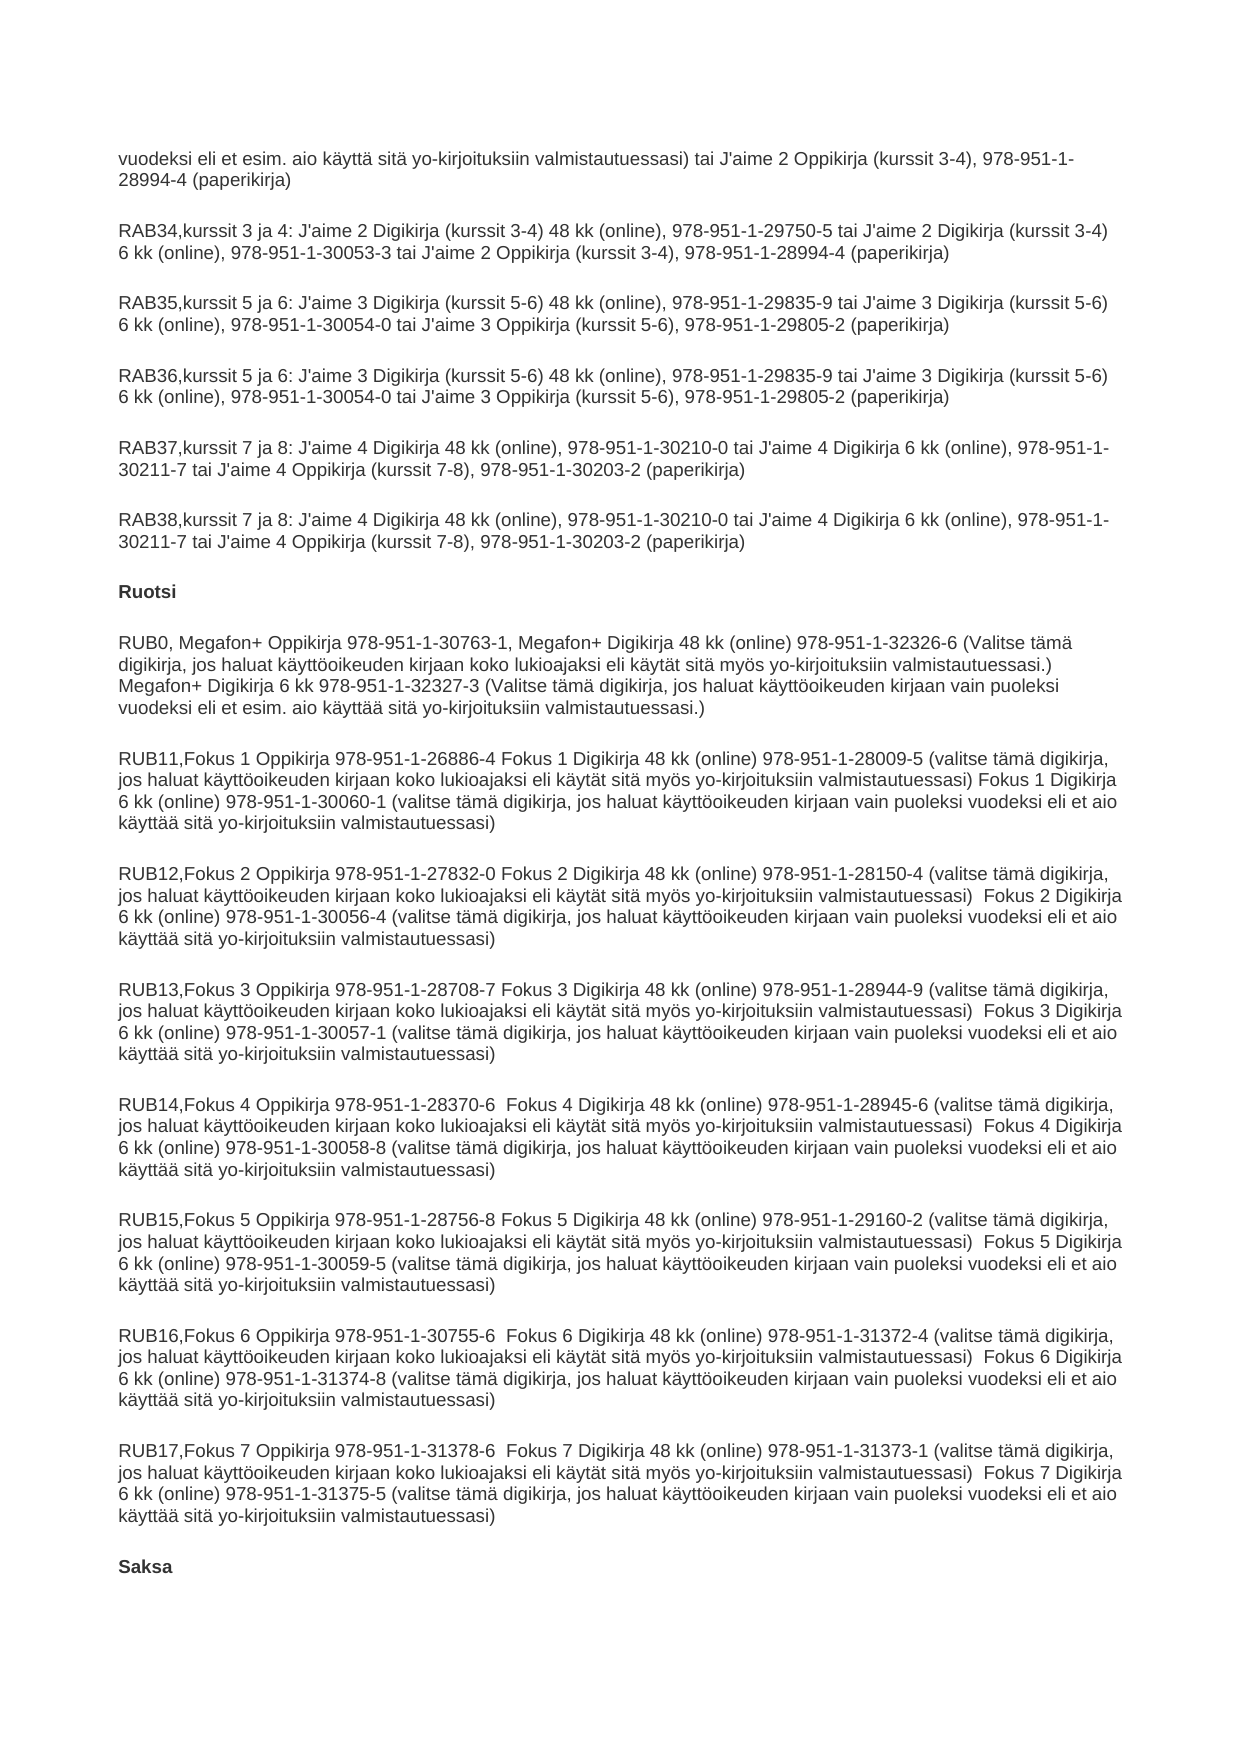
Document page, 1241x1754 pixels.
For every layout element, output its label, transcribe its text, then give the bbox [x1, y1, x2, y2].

text RUB11,Fokus 1 Oppikirja 978-951-1-26886-4 Fokus 1 Digikirja 48 kk (online) 978-951-1-28009-5 (valitse tämä digikirja, jos haluat käyttöoikeuden kirjaan koko lukioajaksi eli käytät sitä myös yo-kirjoituksiin valmistautuessasi) Fokus 1 Digikirja 6 kk (online) 978-951-1-30060-1 (valitse tämä digikirja, jos haluat käyttöoikeuden kirjaan vain puoleksi vuodeksi eli et aio käyttää sitä yo-kirjoituksiin valmistautuessasi) [118, 747, 1122, 834]
text RUB0, Megafon+ Oppikirja 978-951-1-30763-1, Megafon+ Digikirja 48 kk (online) 978-951-1-32326-6 (Valitse tämä digikirja, jos haluat käyttöoikeuden kirjaan koko lukioajaksi eli käytät sitä myös yo-kirjoituksiin valmistautuessasi.) Megafon+ Digikirja 6 kk 978-951-1-32327-3 (Valitse tämä digikirja, jos haluat käyttöoikeuden kirjaan vain puoleksi vuodeksi eli et esim. aio käyttää sitä yo-kirjoituksiin valmistautuessasi.) [118, 632, 1122, 718]
text RAB38,kurssit 7 ja 8: J'aime 4 Digikirja 48 kk (online), 978-951-1-30210-0 tai J'aime 4 Digikirja 6 kk (online), 978-951-1-30211-7 tai J'aime 4 Oppikirja (kurssit 7-8), 978-951-1-30203-2 (paperikirja) [118, 509, 1122, 552]
text RUB17,Fokus 7 Oppikirja 978-951-1-31378-6 Fokus 7 Digikirja 48 kk (online) 978-951-1-31373-1 (valitse tämä digikirja, jos haluat käyttöoikeuden kirjaan koko lukioajaksi eli käytät sitä myös yo-kirjoituksiin valmistautuessasi) Fokus 7 Digikirja 6 kk (online) 978-951-1-31375-5 (valitse tämä digikirja, jos haluat käyttöoikeuden kirjaan vain puoleksi vuodeksi eli et aio käyttää sitä yo-kirjoituksiin valmistautuessasi) [118, 1440, 1122, 1526]
text RUB14,Fokus 4 Oppikirja 978-951-1-28370-6 Fokus 4 Digikirja 48 kk (online) 978-951-1-28945-6 (valitse tämä digikirja, jos haluat käyttöoikeuden kirjaan koko lukioajaksi eli käytät sitä myös yo-kirjoituksiin valmistautuessasi) Fokus 4 Digikirja 6 kk (online) 978-951-1-30058-8 (valitse tämä digikirja, jos haluat käyttöoikeuden kirjaan vain puoleksi vuodeksi eli et aio käyttää sitä yo-kirjoituksiin valmistautuessasi) [118, 1094, 1122, 1180]
text RUB15,Fokus 5 Oppikirja 978-951-1-28756-8 Fokus 5 Digikirja 48 kk (online) 978-951-1-29160-2 (valitse tämä digikirja, jos haluat käyttöoikeuden kirjaan koko lukioajaksi eli käytät sitä myös yo-kirjoituksiin valmistautuessasi) Fokus 5 Digikirja 6 kk (online) 978-951-1-30059-5 (valitse tämä digikirja, jos haluat käyttöoikeuden kirjaan vain puoleksi vuodeksi eli et aio käyttää sitä yo-kirjoituksiin valmistautuessasi) [118, 1209, 1122, 1295]
text RUB16,Fokus 6 Oppikirja 978-951-1-30755-6 Fokus 6 Digikirja 48 kk (online) 978-951-1-31372-4 (valitse tämä digikirja, jos haluat käyttöoikeuden kirjaan koko lukioajaksi eli käytät sitä myös yo-kirjoituksiin valmistautuessasi) Fokus 6 Digikirja 6 kk (online) 978-951-1-31374-8 (valitse tämä digikirja, jos haluat käyttöoikeuden kirjaan vain puoleksi vuodeksi eli et aio käyttää sitä yo-kirjoituksiin valmistautuessasi) [118, 1324, 1122, 1411]
text RAB35,kurssit 5 ja 6: J'aime 3 Digikirja (kurssit 5-6) 48 kk (online), 978-951-1-29835-9 tai J'aime 3 Digikirja (kurssit 5-6) 6 kk (online), 978-951-1-30054-0 tai J'aime 3 Oppikirja (kurssit 5-6), 978-951-1-29805-2 (paperikirja) [118, 292, 1122, 335]
text RUB12,Fokus 2 Oppikirja 978-951-1-27832-0 Fokus 2 Digikirja 48 kk (online) 978-951-1-28150-4 (valitse tämä digikirja, jos haluat käyttöoikeuden kirjaan koko lukioajaksi eli käytät sitä myös yo-kirjoituksiin valmistautuessasi) Fokus 2 Digikirja 6 kk (online) 978-951-1-30056-4 (valitse tämä digikirja, jos haluat käyttöoikeuden kirjaan vain puoleksi vuodeksi eli et aio käyttää sitä yo-kirjoituksiin valmistautuessasi) [118, 863, 1122, 949]
text RUB13,Fokus 3 Oppikirja 978-951-1-28708-7 Fokus 3 Digikirja 48 kk (online) 978-951-1-28944-9 (valitse tämä digikirja, jos haluat käyttöoikeuden kirjaan koko lukioajaksi eli käytät sitä myös yo-kirjoituksiin valmistautuessasi) Fokus 3 Digikirja 6 kk (online) 978-951-1-30057-1 (valitse tämä digikirja, jos haluat käyttöoikeuden kirjaan vain puoleksi vuodeksi eli et aio käyttää sitä yo-kirjoituksiin valmistautuessasi) [118, 978, 1122, 1064]
text Ruotsi [118, 581, 1122, 603]
text RAB37,kurssit 7 ja 8: J'aime 4 Digikirja 48 kk (online), 978-951-1-30210-0 tai J'aime 4 Digikirja 6 kk (online), 978-951-1-30211-7 tai J'aime 4 Oppikirja (kurssit 7-8), 978-951-1-30203-2 (paperikirja) [118, 437, 1122, 480]
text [118, 148, 1122, 191]
text RAB34,kurssit 3 ja 4: J'aime 2 Digikirja (kurssit 3-4) 48 kk (online), 978-951-1-29750-5 tai J'aime 2 Digikirja (kurssit 3-4) 6 kk (online), 978-951-1-30053-3 tai J'aime 2 Oppikirja (kurssit 3-4), 978-951-1-28994-4 (paperikirja) [118, 220, 1122, 263]
text RAB36,kurssit 5 ja 6: J'aime 3 Digikirja (kurssit 5-6) 48 kk (online), 978-951-1-29835-9 tai J'aime 3 Digikirja (kurssit 5-6) 6 kk (online), 978-951-1-30054-0 tai J'aime 3 Oppikirja (kurssit 5-6), 978-951-1-29805-2 (paperikirja) [118, 364, 1122, 408]
text Saksa [118, 1555, 1122, 1577]
